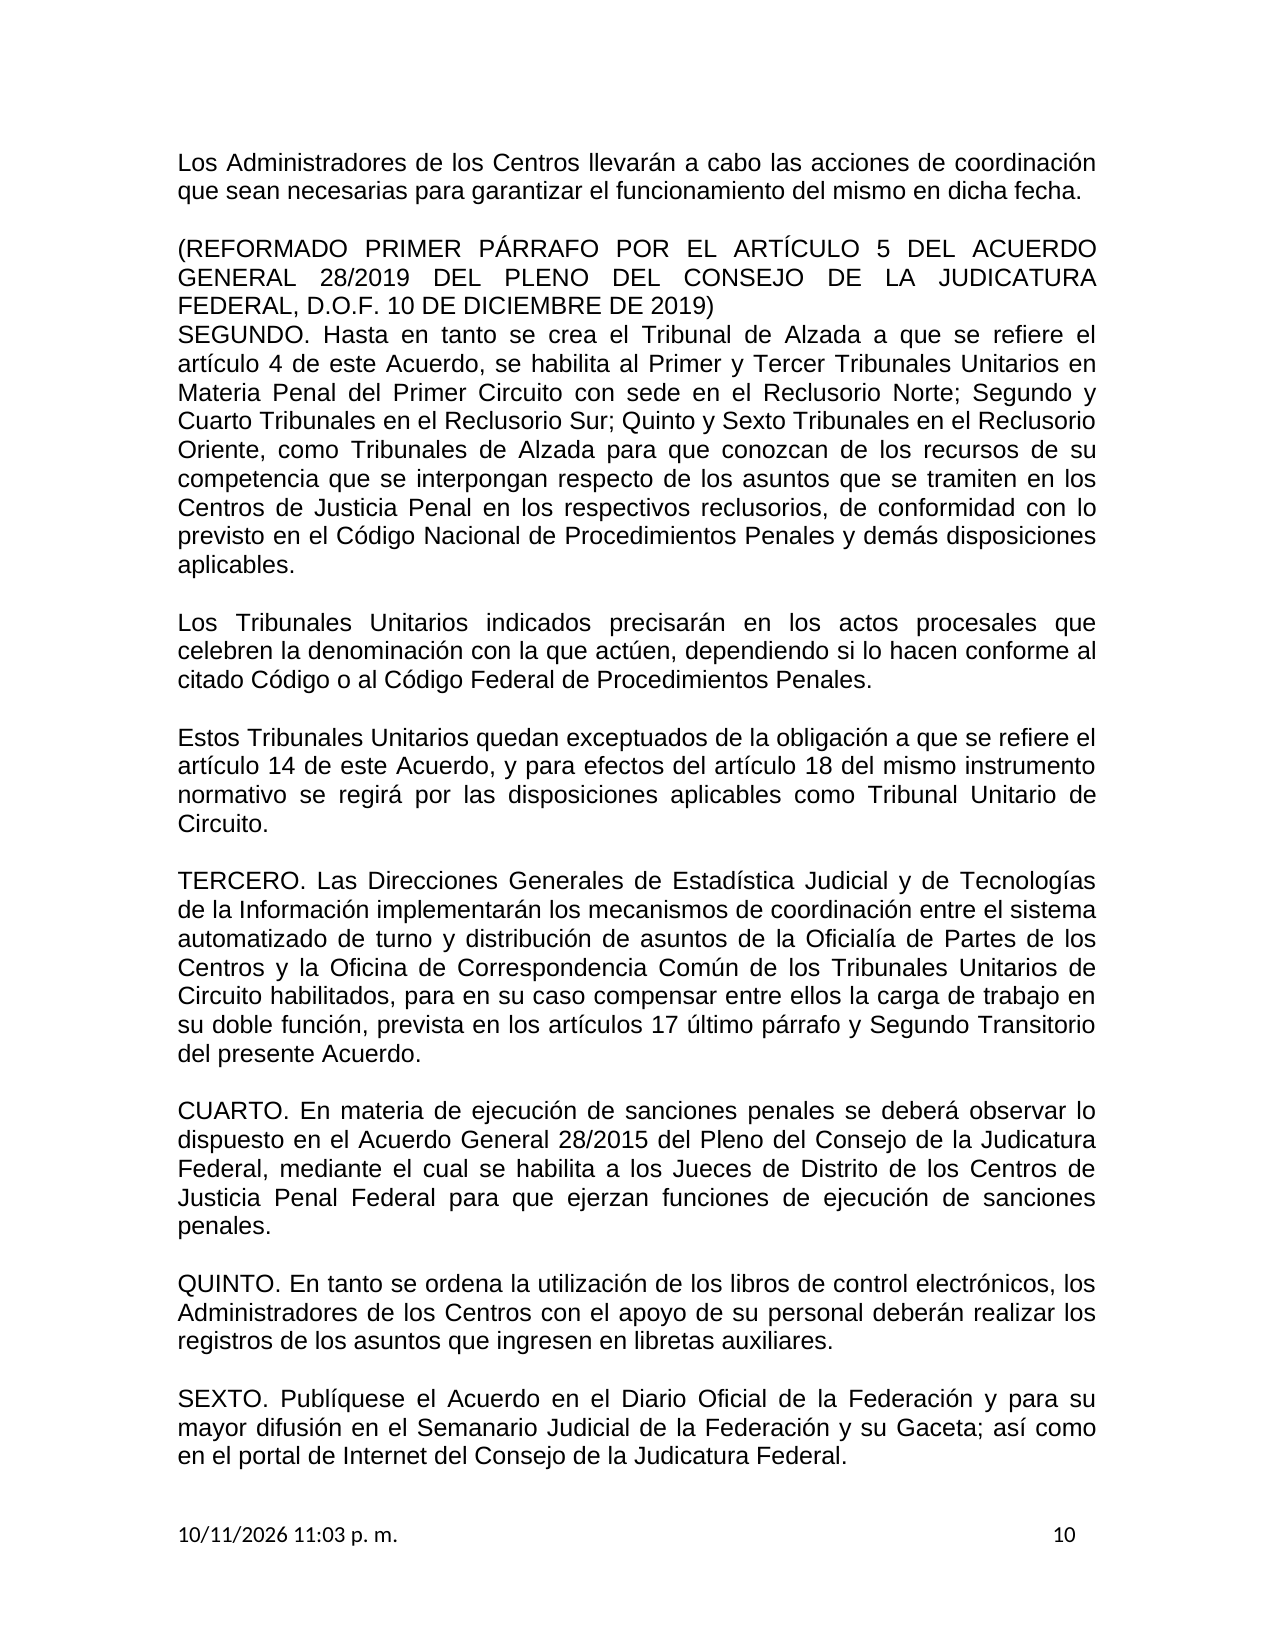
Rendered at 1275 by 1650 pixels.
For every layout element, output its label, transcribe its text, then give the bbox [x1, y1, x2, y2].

text SEGUNDO. Hasta en tanto se crea el Tribunal de Alzada a que se refiere el artículo 4 de este Acuerdo, se habilita al Primer y Tercer Tribunales Unitarios en Materia Penal del Primer Circuito con sede en el Reclusorio Norte; Segundo y Cuarto Tribunales en el Reclusorio Sur; Quinto y Sexto Tribunales en el Reclusorio Oriente, como Tribunales de Alzada para que conozcan de los recursos de su competencia que se interpongan respecto de los asuntos que se tramiten en los Centros de Justicia Penal en los respectivos reclusorios, de conformidad con lo previsto en el Código Nacional de Procedimientos Penales y demás disposiciones aplicables. [177, 320, 1098, 579]
text Estos Tribunales Unitarios quedan exceptuados de la obligación a que se refiere el artículo 14 de este Acuerdo, y para efectos del artículo 18 del mismo instrumento normativo se regirá por las disposiciones aplicables como Tribunal Unitario de Circuito. [177, 723, 1098, 838]
text Los Administradores de los Centros llevarán a cabo las acciones de coordinación que sean necesarias para garantizar el funcionamiento del mismo en dicha fecha. [177, 148, 1098, 205]
text QUINTO. En tanto se ordena la utilización de los libros de control electrónicos, los Administradores de los Centros con el apoyo de su personal deberán realizar los registros de los asuntos que ingresen en libretas auxiliares. [177, 1269, 1098, 1355]
text CUARTO. En materia de ejecución de sanciones penales se deberá observar lo dispuesto en el Acuerdo General 28/2015 del Pleno del Consejo de la Judicatura Federal, mediante el cual se habilita a los Jueces de Distrito de los Centros de Justicia Penal Federal para que ejerzan funciones de ejecución de sanciones penales. [177, 1096, 1098, 1240]
text SEXTO. Publíquese el Acuerdo en el Diario Oficial de la Federación y para su mayor difusión en el Semanario Judicial de la Federación y su Gaceta; así como en el portal de Internet del Consejo de la Judicatura Federal. [177, 1384, 1098, 1470]
text (REFORMADO PRIMER PÁRRAFO POR EL ARTÍCULO 5 DEL ACUERDO GENERAL 28/2019 DEL PLENO DEL CONSEJO DE LA JUDICATURA FEDERAL, D.O.F. 10 DE DICIEMBRE DE 2019) [177, 234, 1098, 320]
text Los Tribunales Unitarios indicados precisarán en los actos procesales que celebren la denominación con la que actúen, dependiendo si lo hacen conforme al citado Código o al Código Federal de Procedimientos Penales. [177, 608, 1098, 694]
text TERCERO. Las Direcciones Generales de Estadística Judicial y de Tecnologías de la Información implementarán los mecanismos de coordinación entre el sistema automatizado de turno y distribución de asuntos de la Oficialía de Partes de los Centros y la Oficina de Correspondencia Común de los Tribunales Unitarios de Circuito habilitados, para en su caso compensar entre ellos la carga de trabajo en su doble función, prevista en los artículos 17 último párrafo y Segundo Transitorio del presente Acuerdo. [177, 866, 1098, 1068]
